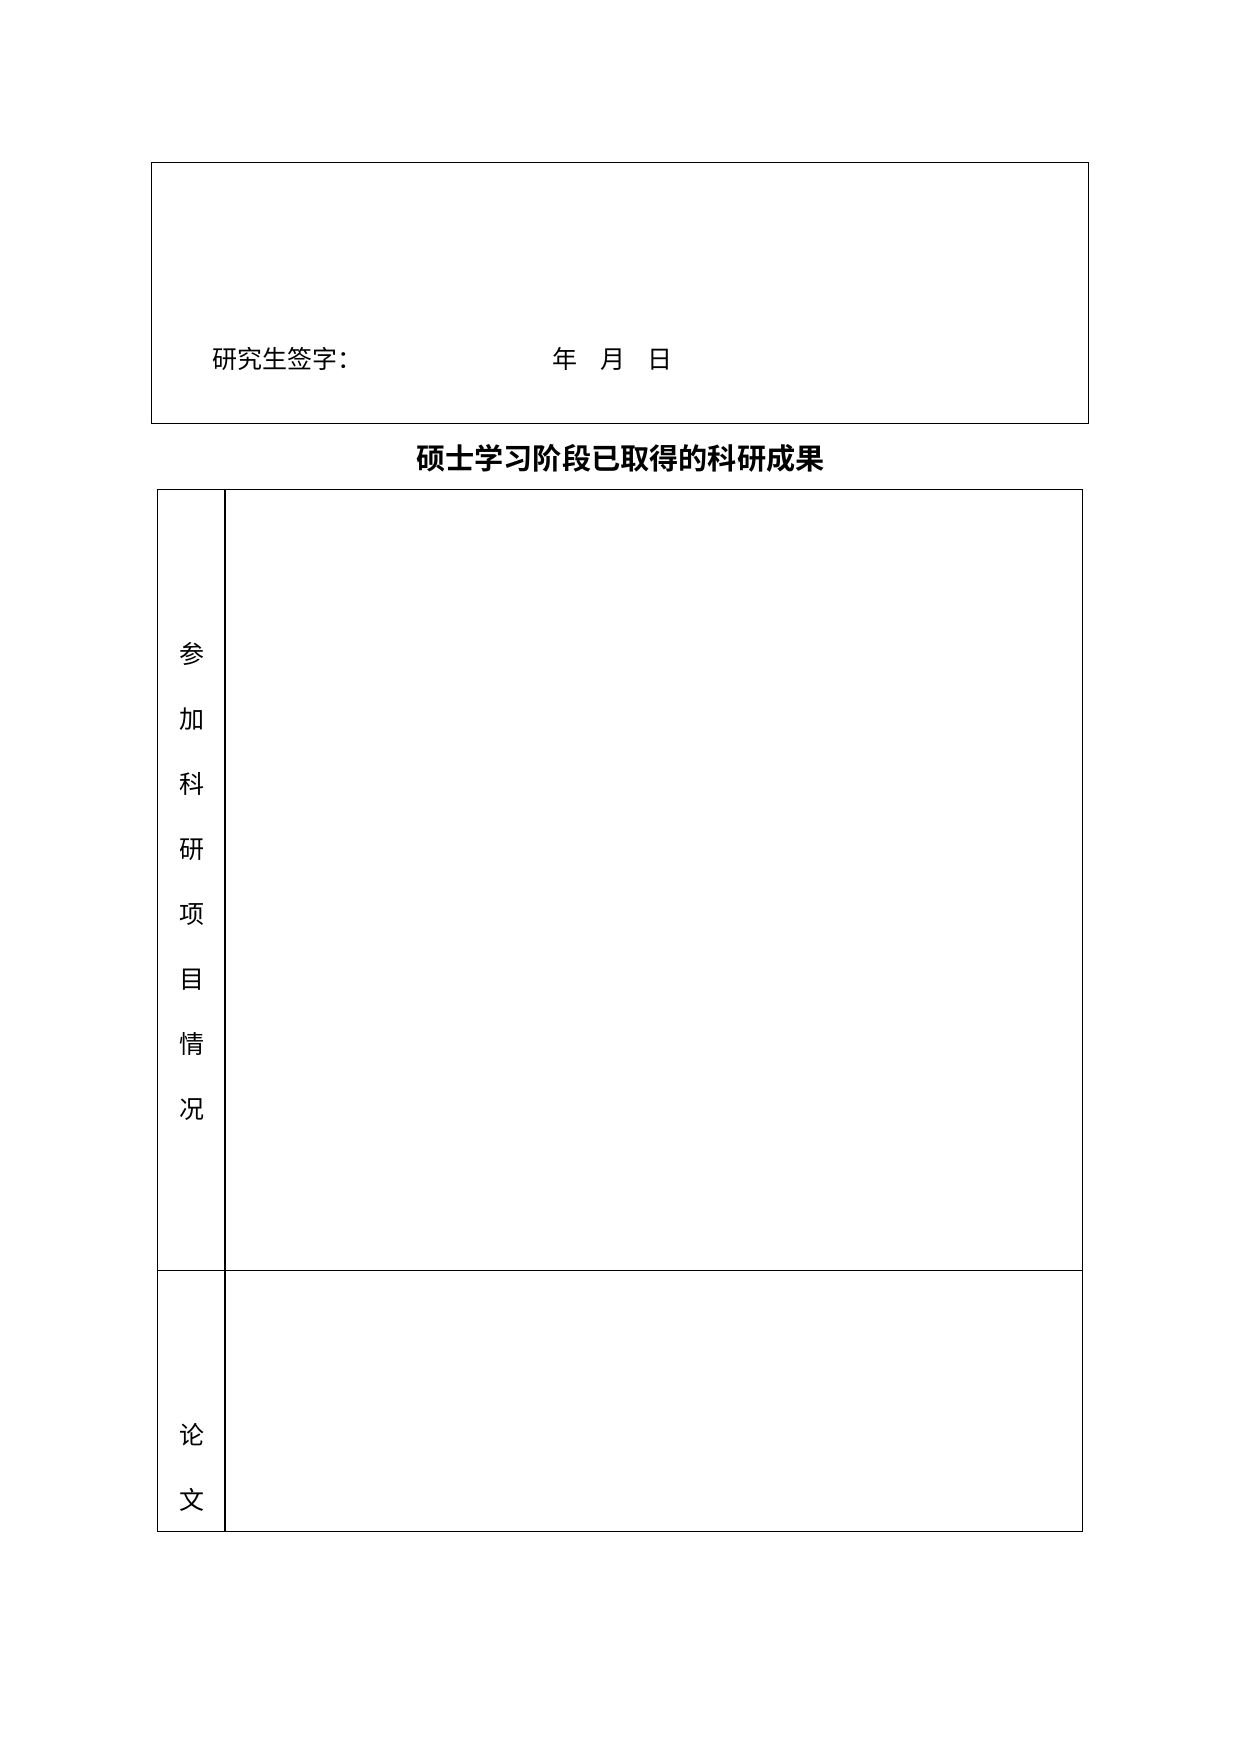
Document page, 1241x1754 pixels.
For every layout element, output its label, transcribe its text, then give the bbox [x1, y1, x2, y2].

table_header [152, 163, 1088, 423]
text 硕士学习阶段已取得的科研成果 [187, 424, 1053, 489]
table_header 参加科研项目情况 [158, 490, 224, 1270]
table_cell [226, 1271, 1082, 1531]
table_header [226, 490, 1082, 1270]
table_cell 论文发表与接收情况 [158, 1271, 224, 1531]
